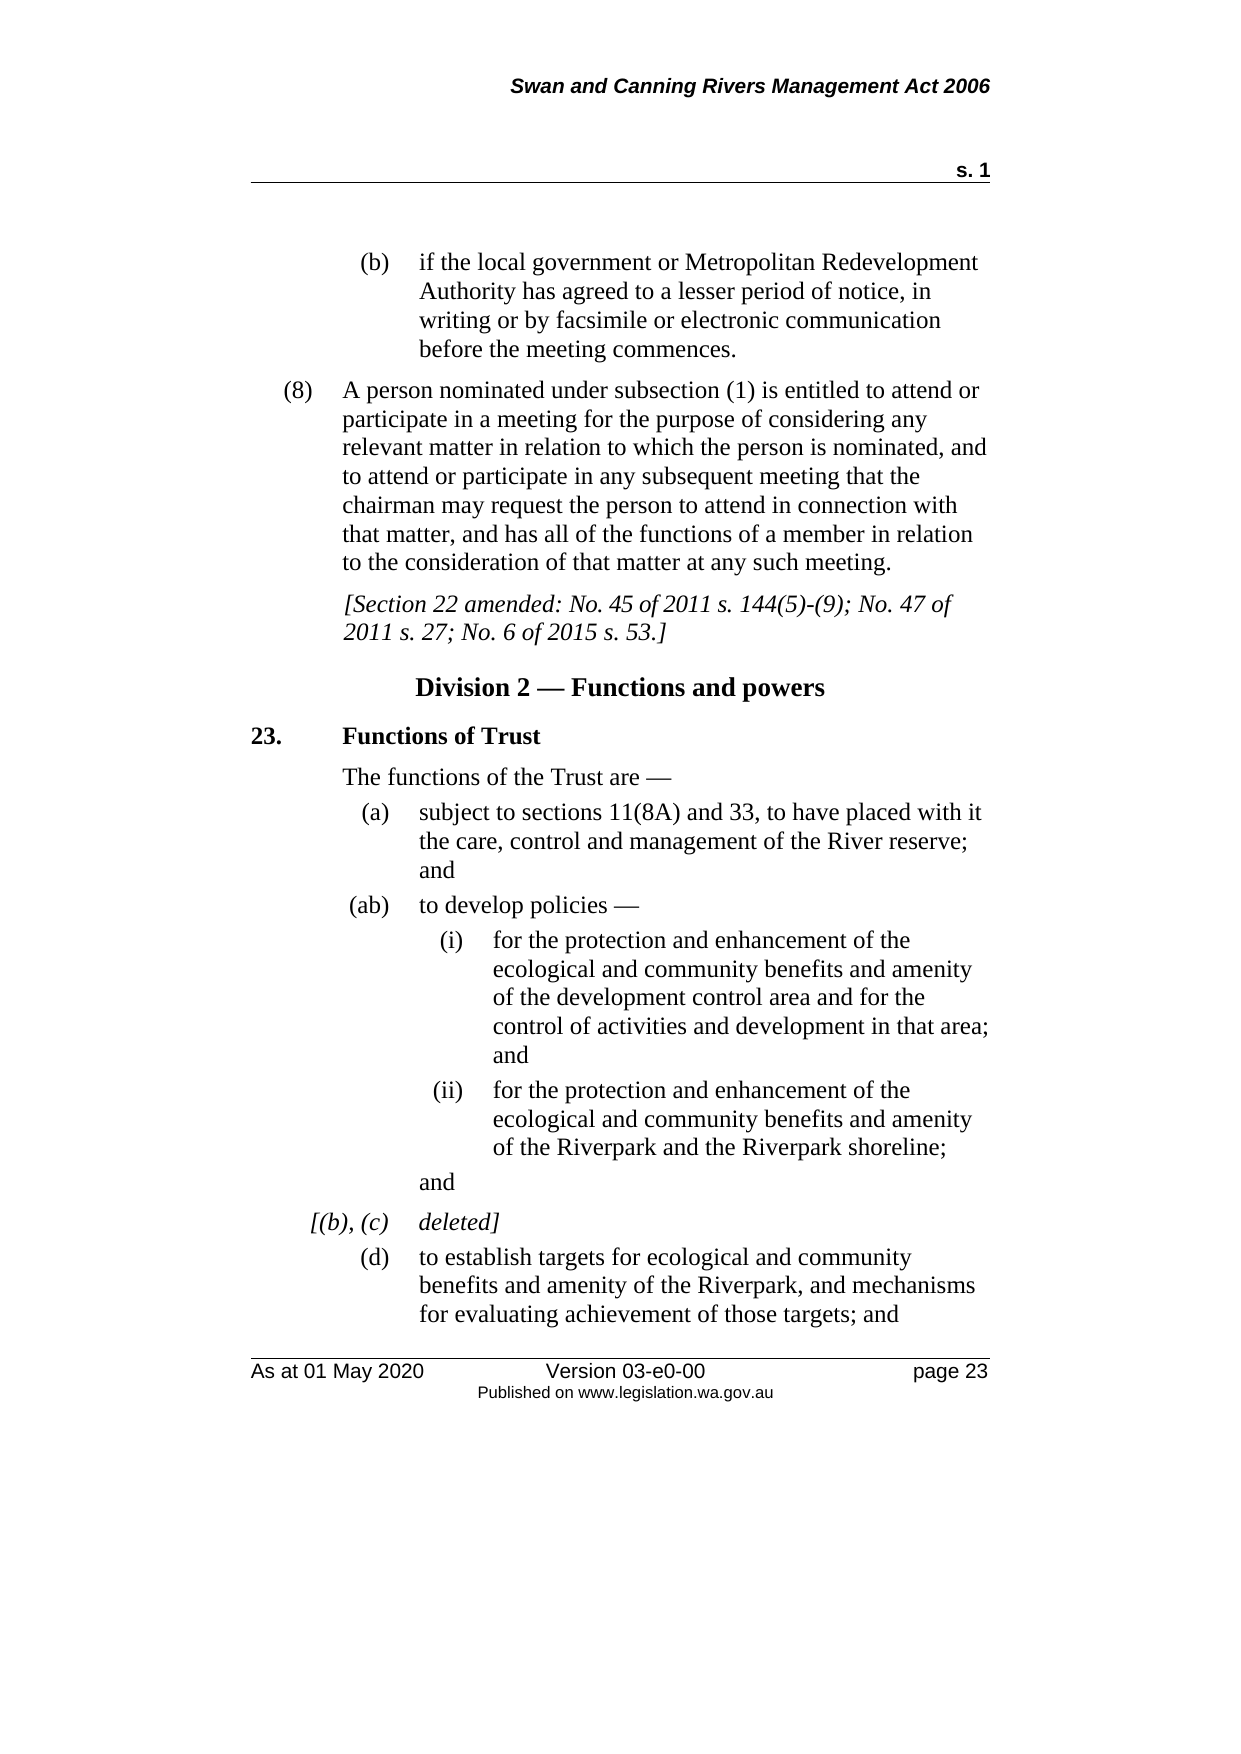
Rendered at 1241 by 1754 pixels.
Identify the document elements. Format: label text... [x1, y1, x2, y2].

text (d) to establish targets for ecological and community benefits and amenity of the Riverpark, and mechanisms for evaluating achievement of those targets; and [251, 1242, 990, 1328]
text [(b), (c) deleted] [251, 1207, 990, 1235]
subtitle 23. Functions of Trust [251, 721, 990, 750]
text (i) for the protection and enhancement of the ecological and community benefits and amenity of the development control area and for the control of activities and development in that area; and [251, 925, 990, 1069]
subtitle Division 2 — Functions and powers [251, 671, 990, 702]
text (a) subject to sections 11(8A) and 33, to have placed with it the care, control and management of the River reserve; and [251, 797, 990, 884]
text (ab) to develop policies — [251, 890, 990, 919]
text (8) A person nominated under subsection (1) is entitled to attend or participate in a meeting for the purpose of considering any relevant matter in relation to which the person is nominated, and to attend or participate in any subsequent meeting that the chairman may request the person to attend in connection with that matter, and has all of the functions of a member in relation to the consideration of that matter at any such meeting. [251, 375, 990, 576]
text and [251, 1167, 990, 1196]
text (ii) for the protection and enhancement of the ecological and community benefits and amenity of the Riverpark and the Riverpark shoreline; [251, 1075, 990, 1161]
text (b) if the local government or Metropolitan Redevelopment Authority has agreed to a lesser period of notice, in writing or by facsimile or electronic communication before the meeting commences. [251, 247, 990, 362]
text [Section 22 amended: No. 45 of 2011 s. 144(5)-(9); No. 47 of 2011 s. 27; No. 6 of 2015 s. 53.] [251, 589, 990, 646]
text The functions of the Trust are — [251, 762, 990, 791]
